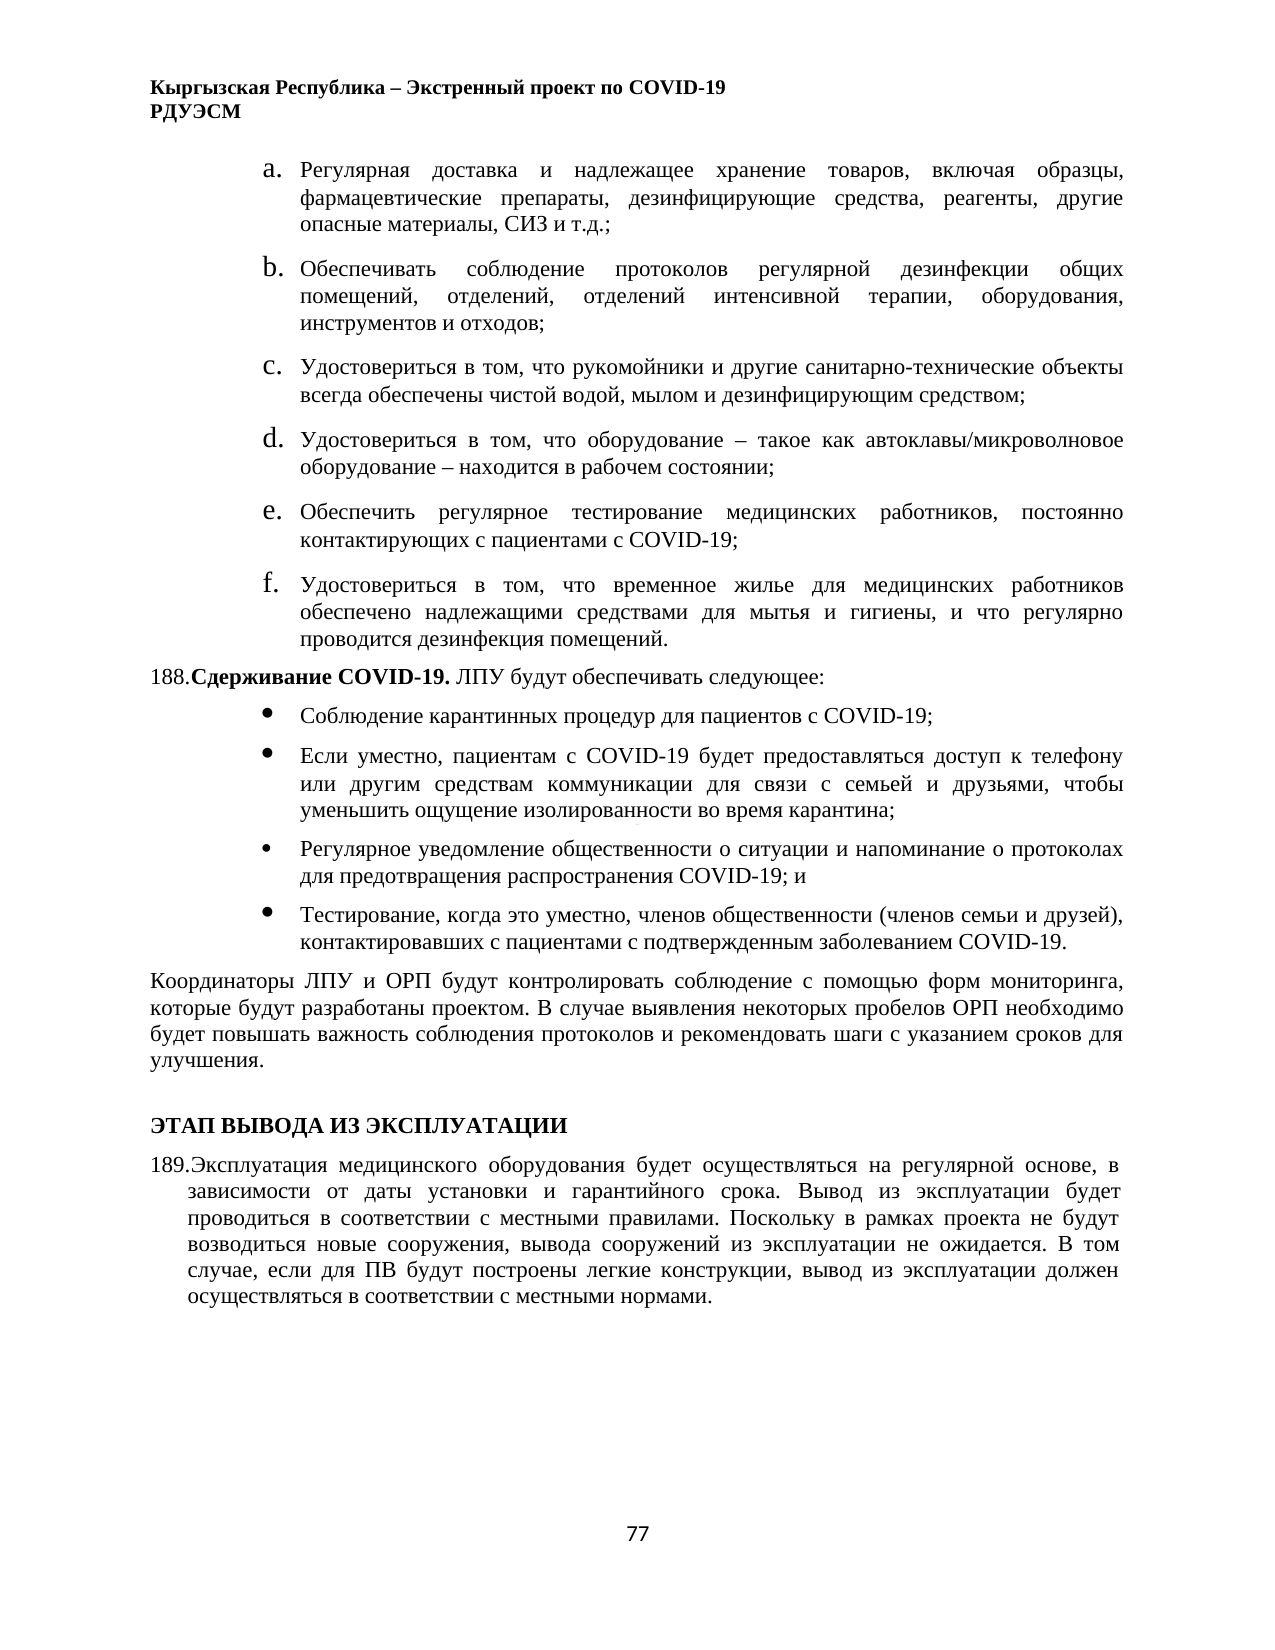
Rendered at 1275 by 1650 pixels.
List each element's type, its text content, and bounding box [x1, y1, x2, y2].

list Сдерживание COVID-19. ЛПУ будут обеспечивать следующее: [150, 663, 1121, 690]
list Удостовериться в том, что оборудование – такое как автоклавы/микроволновое оборудование – находится в рабочем состоянии; [262, 420, 1125, 480]
list Удостовериться в том, что рукомойники и другие санитарно-технические объекты всегда обеспечены чистой водой, мылом и дезинфицирующим средством; [262, 347, 1125, 407]
list Если уместно, пациентам с COVID-19 будет предоставляться доступ к телефону или другим средствам коммуникации для связи с семьей и друзьями, чтобы уменьшить ощущение изолированности во время карантина; [262, 742, 1125, 823]
list Удостовериться в том, что временное жилье для медицинских работников обеспечено надлежащими средствами для мытья и гигиены, и что регулярно проводится дезинфекция помещений. [262, 565, 1125, 651]
list Обеспечивать соблюдение протоколов регулярной дезинфекции общих помещений, отделений, отделений интенсивной терапии, оборудования, инструментов и отходов; [262, 249, 1125, 335]
list Обеспечить регулярное тестирование медицинских работников, постоянно контактирующих с пациентами с COVID-19; [262, 492, 1125, 552]
list Тестирование, когда это уместно, членов общественности (членов семьи и друзей), контактировавших с пациентами с подтвержденным заболеванием COVID-19. [262, 901, 1125, 955]
list Регулярная доставка и надлежащее хранение товаров, включая образцы, фармацевтические препараты, дезинфицирующие средства, реагенты, другие опасные материалы, СИЗ и т.д.; [262, 150, 1125, 236]
list Эксплуатация медицинского оборудования будет осуществляться на регулярной основе, в зависимости от даты установки и гарантийного срока. Вывод из эксплуатации будет проводиться в соответствии с местными правилами. Поскольку в рамках проекта не будут возводиться новые сооружения, вывода сооружений из эксплуатации не ожидается. В том случае, если для ПВ будут построены легкие конструкции, вывод из эксплуатации должен осуществляться в соответствии с местными нормами. [150, 1151, 1121, 1309]
list Регулярное уведомление общественности о ситуации и напоминание о протоколах для предотвращения распространения COVID-19; и [262, 835, 1125, 888]
list Соблюдение карантинных процедур для пациентов с COVID-19; [262, 702, 1125, 730]
text Координаторы ЛПУ и ОРП будут контролировать соблюдение с помощью форм мониторинга, которые будут разработаны проектом. В случае выявления некоторых пробелов ОРП необходимо будет повышать важность соблюдения протоколов и рекомендовать шаги с указанием сроков для улучшения. [150, 967, 1125, 1073]
text ЭТАП ВЫВОДА ИЗ ЭКСПЛУАТАЦИИ [150, 1112, 1125, 1138]
